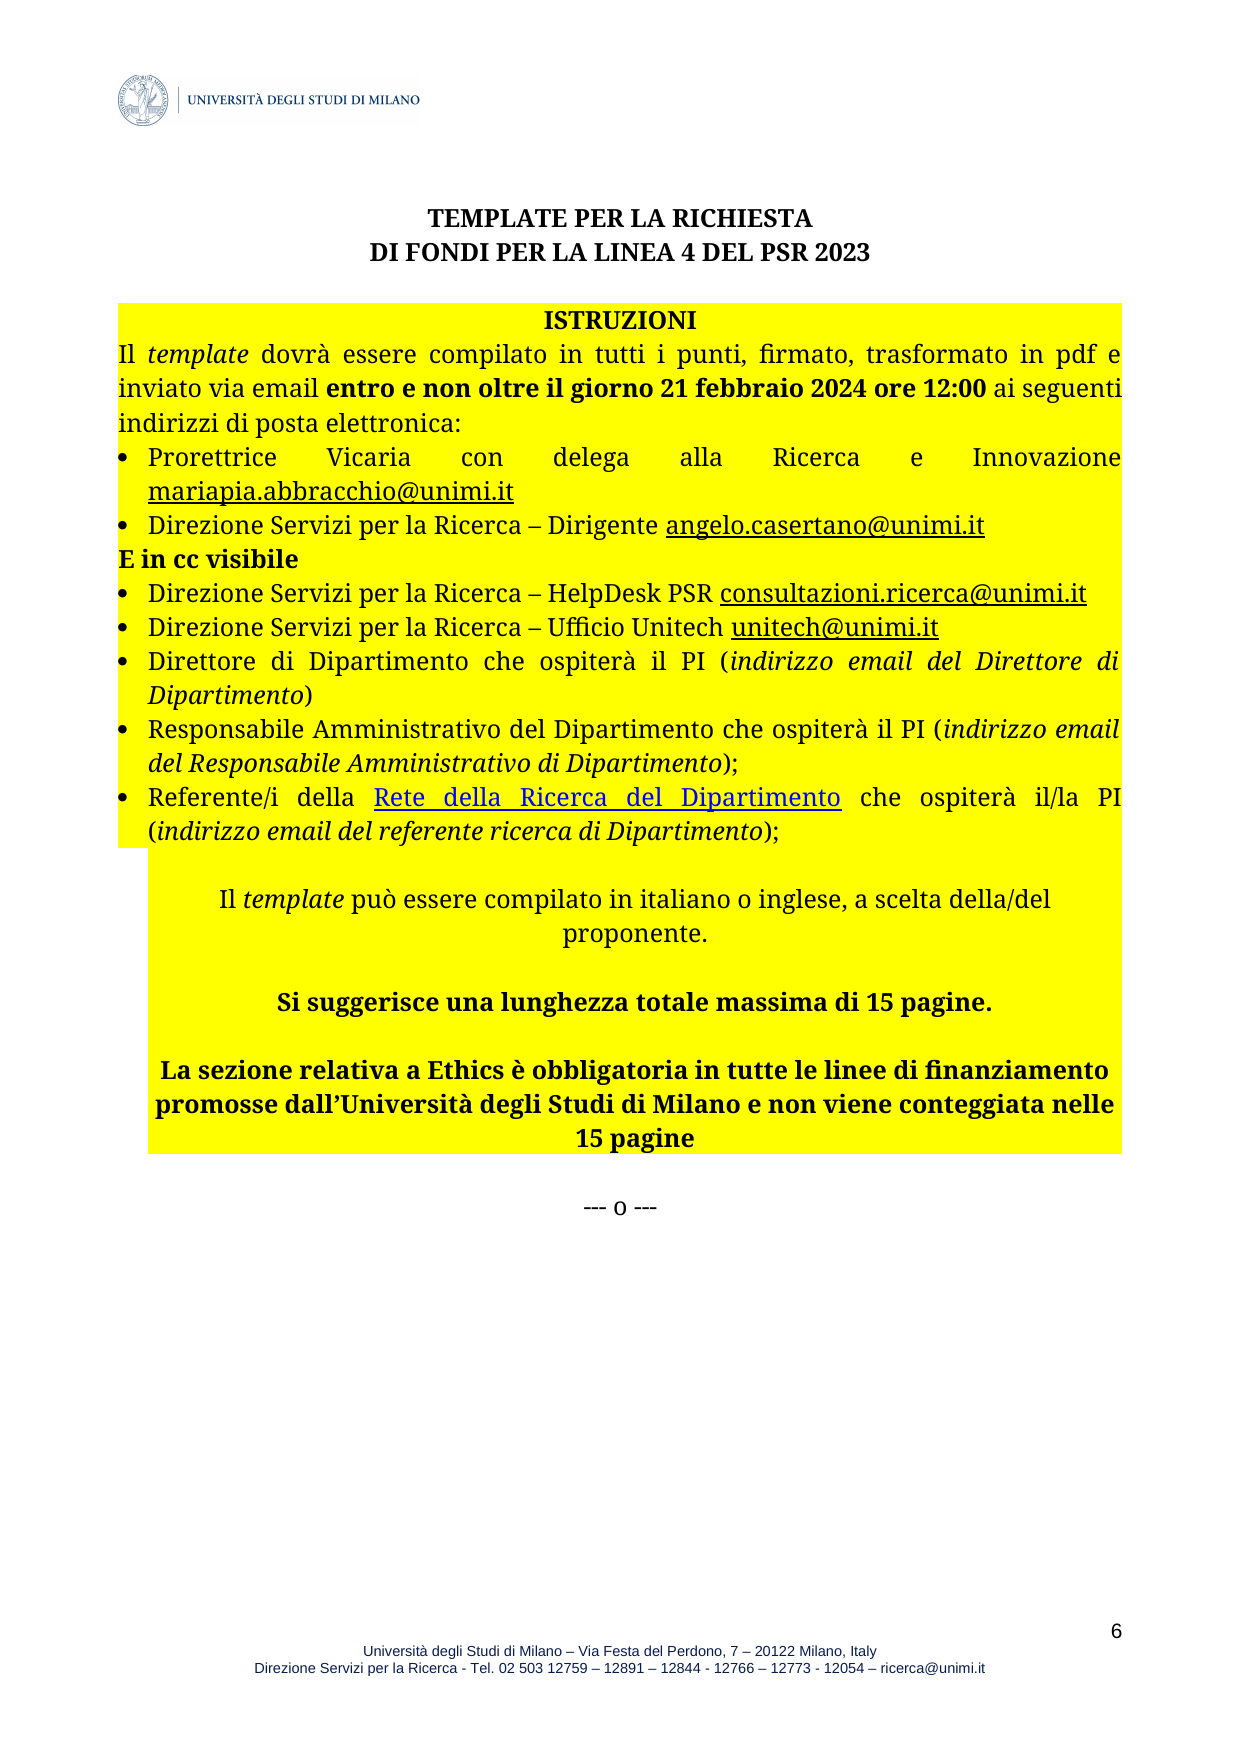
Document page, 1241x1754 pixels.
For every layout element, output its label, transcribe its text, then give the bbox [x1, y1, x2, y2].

list Direttore di Dipartimento che ospiterà il PI (indirizzo email del Direttore di Dipartimento) [118, 644, 1122, 712]
list Direzione Servizi per la Ricerca – HelpDesk PSR consultazioni.ricerca@unimi.it [118, 576, 1122, 609]
text La sezione relativa a Ethics è obbligatoria in tutte le linee di finanziamento promosse dall’Università degli Studi di Milano e non viene conteggiata nelle 15 pagine [148, 1052, 1122, 1154]
text Si suggerisce una lunghezza totale massima di 15 pagine. [148, 984, 1122, 1018]
text ISTRUZIONI [118, 303, 1122, 337]
list Referente/i della Rete della Ricerca del Dipartimento che ospiterà il/la PI (indirizzo email del referente ricerca di Dipartimento); [118, 780, 1122, 848]
list Direzione Servizi per la Ricerca – Dirigente angelo.casertano@unimi.it [118, 507, 1122, 541]
text --- o --- [118, 1189, 1122, 1223]
text E in cc visibile [118, 541, 1122, 576]
picture [118, 75, 420, 126]
list Prorettrice Vicaria con delega alla Ricerca e Innovazione mariapia.abbracchio@unimi.it [118, 439, 1122, 507]
text Il template può essere compilato in italiano o inglese, a scelta della/del proponente. [148, 882, 1122, 950]
text TEMPLATE PER LA RICHIESTA [118, 201, 1122, 235]
text DI FONDI PER LA LINEA 4 DEL PSR 2023 [118, 235, 1122, 269]
list Responsabile Amministrativo del Dipartimento che ospiterà il PI (indirizzo email del Responsabile Amministrativo di Dipartimento); [118, 712, 1122, 780]
list Direzione Servizi per la Ricerca – Ufficio Unitech unitech@unimi.it [118, 609, 1122, 644]
text Il template dovrà essere compilato in tutti i punti, firmato, trasformato in pdf e inviato via email entro e non oltre il giorno 21 febbraio 2024 ore 12:00 ai seguenti indirizzi di posta elettronica: [118, 337, 1122, 439]
